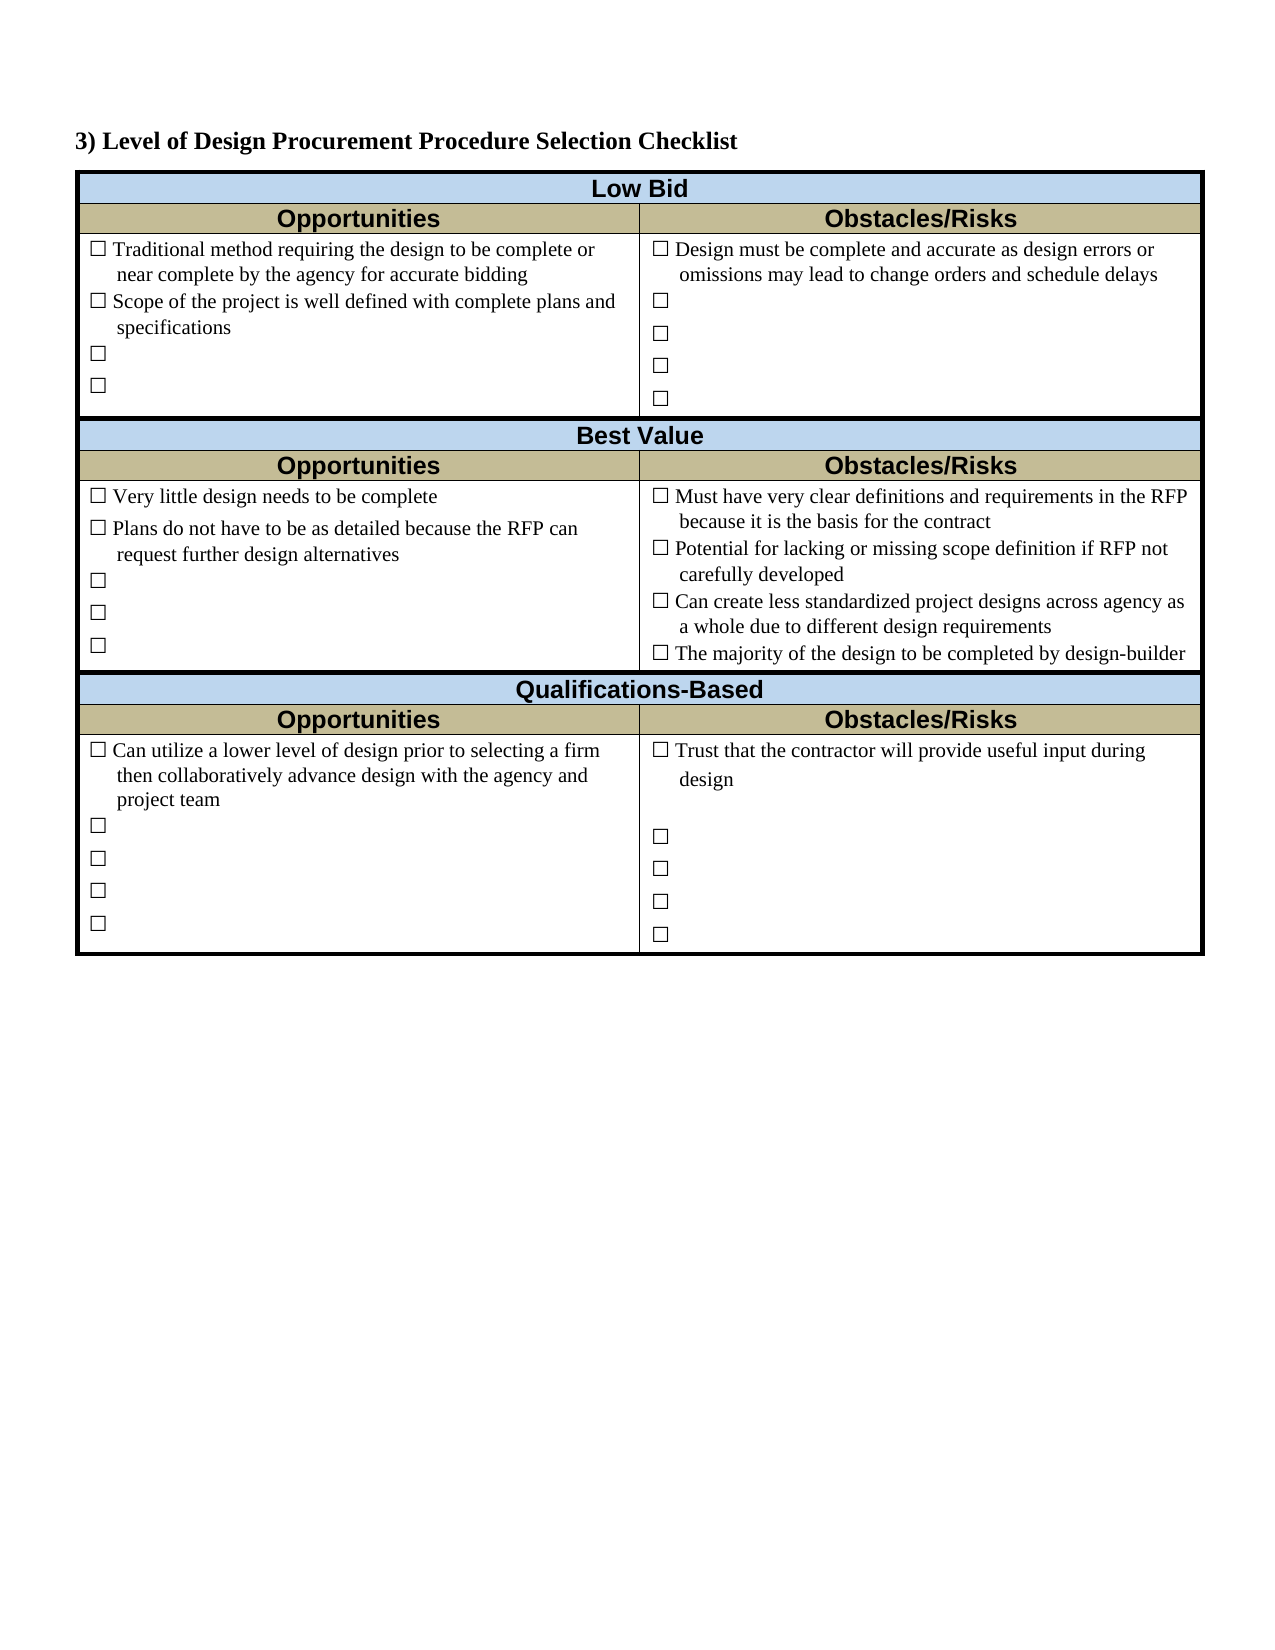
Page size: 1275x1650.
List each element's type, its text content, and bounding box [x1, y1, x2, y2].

table_cell Very little design needs to be complete Plans do not have to be as detailed because the RFP can request further design alternatives [80, 481, 639, 670]
table_cell Traditional method requiring the design to be complete or near complete by the agency for accurate bidding Scope of the project is well defined with complete plans and specifications [80, 234, 639, 416]
subtitle 3) Level of Design Procurement Procedure Selection Checklist [75, 126, 1200, 155]
table_header Low Bid [80, 174, 1200, 203]
table_cell Best Value [80, 421, 1200, 450]
table_cell Design must be complete and accurate as design errors or omissions may lead to change orders and schedule delays [640, 234, 1200, 416]
table_cell Qualifications-Based [80, 675, 1200, 704]
table_cell Opportunities [80, 451, 639, 480]
table_cell Opportunities [80, 204, 639, 233]
table_cell Trust that the contractor will provide useful input during design [640, 735, 1200, 952]
table_cell Can utilize a lower level of design prior to selecting a firm then collaboratively advance design with the agency and project team [80, 735, 639, 952]
table_cell Obstacles/Risks [640, 451, 1200, 480]
table_cell Obstacles/Risks [640, 204, 1200, 233]
table_cell Obstacles/Risks [640, 705, 1200, 734]
table_cell Must have very clear definitions and requirements in the RFP because it is the basis for the contract Potential for lacking or missing scope definition if RFP not carefully developed Can create less standardized project designs across agency as a whole due to different design requirements The majority of the design to be completed by design-builder [640, 481, 1200, 670]
table_cell Opportunities [80, 705, 639, 734]
